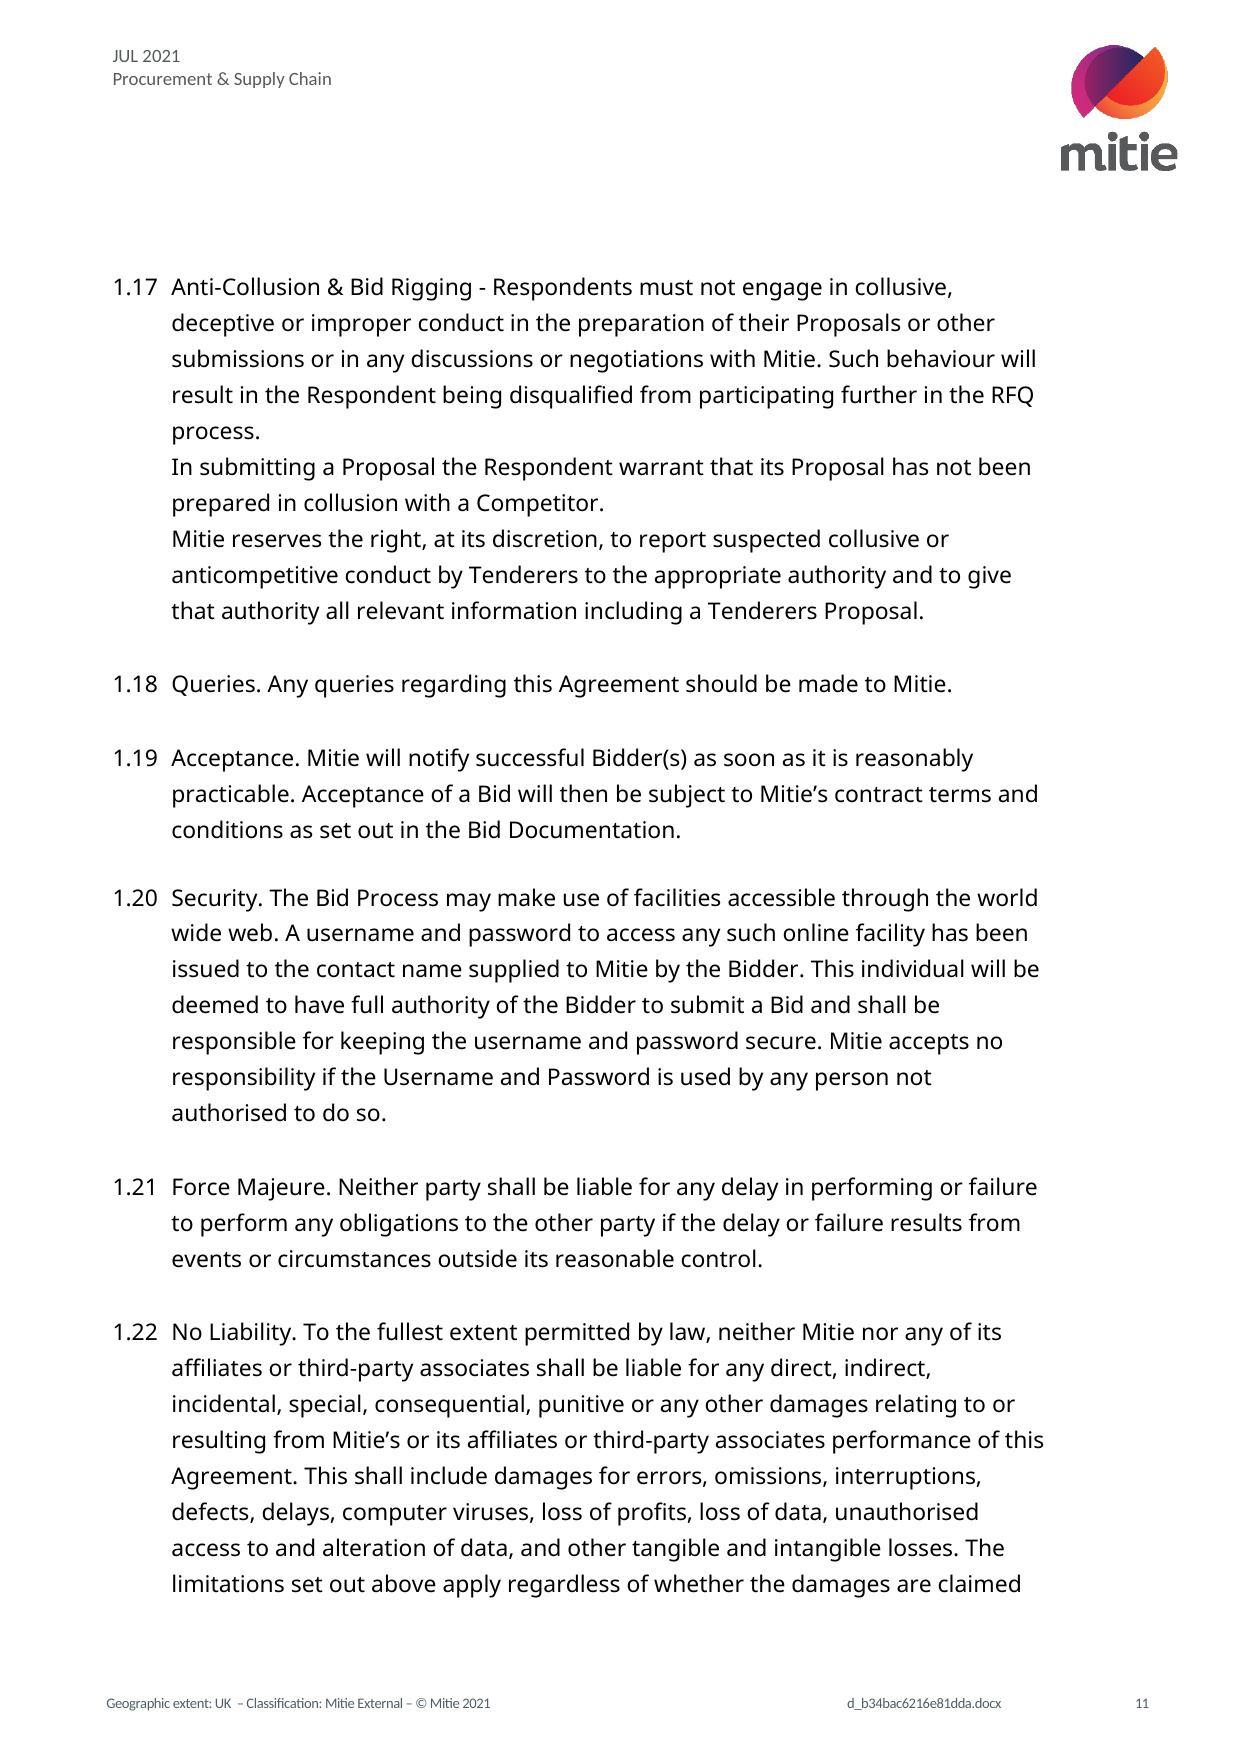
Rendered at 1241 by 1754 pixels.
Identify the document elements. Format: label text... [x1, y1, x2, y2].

list Anti-Collusion & Bid Rigging - Respondents must not engage in collusive, deceptive or improper conduct in the preparation of their Proposals or other submissions or in any discussions or negotiations with Mitie. Such behaviour will result in the Respondent being disqualified from participating further in the RFQ process. [112, 271, 1048, 446]
list Queries. Any queries regarding this Agreement should be made to Mitie. [112, 668, 1048, 699]
text In submitting a Proposal the Respondent warrant that its Proposal has not been prepared in collusion with a Competitor. [171, 451, 1048, 518]
picture [1061, 45, 1178, 171]
text Mitie reserves the right, at its discretion, to report suspected collusive or anticompetitive conduct by Tenderers to the appropriate authority and to give that authority all relevant information including a Tenderers Proposal. [171, 523, 1048, 626]
list Acceptance. Mitie will notify successful Bidder(s) as soon as it is reasonably practicable. Acceptance of a Bid will then be subject to Mitie’s contract terms and conditions as set out in the Bid Documentation. [112, 742, 1048, 877]
list Force Majeure. Neither party shall be liable for any delay in performing or failure to perform any obligations to the other party if the delay or failure results from events or circumstances outside its reasonable control. [112, 1171, 1048, 1274]
list Security. The Bid Process may make use of facilities accessible through the world wide web. A username and password to access any such online facility has been issued to the contact name supplied to Mitie by the Bidder. This individual will be deemed to have full authority of the Bidder to submit a Bid and shall be responsible for keeping the username and password secure. Mitie accepts no responsibility if the Username and Password is used by any person not authorised to do so. [112, 881, 1048, 1128]
